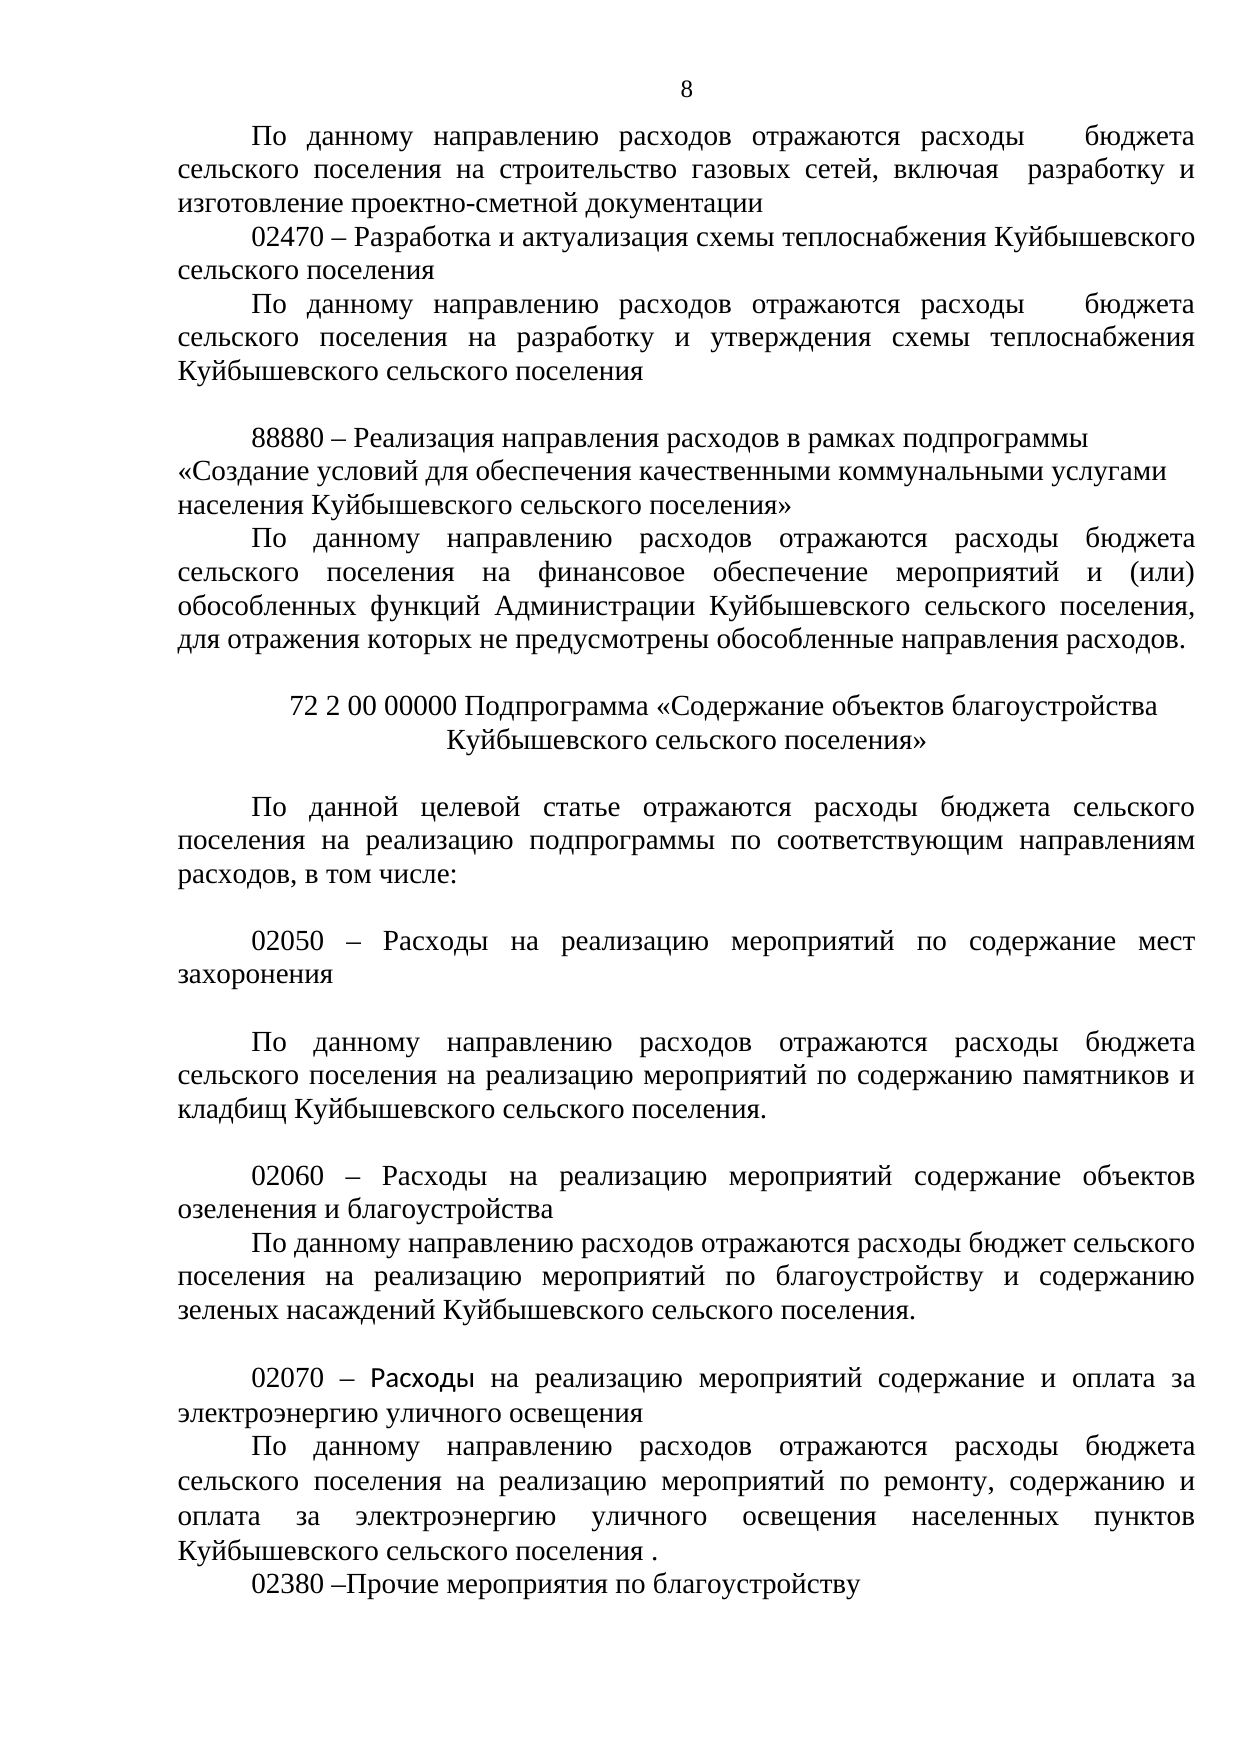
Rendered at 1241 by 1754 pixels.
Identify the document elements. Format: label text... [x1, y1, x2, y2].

text 02050 – Расходы на реализацию мероприятий по содержание мест захоронения [177, 923, 1196, 990]
text По данному направлению расходов отражаются расходы бюджета сельского поселения на строительство газовых сетей, включая разработку и изготовление проектно-сметной документации [177, 118, 1196, 219]
text По данному направлению расходов отражаются расходы бюджета сельского поселения на реализацию мероприятий по содержанию памятников и кладбищ Куйбышевского сельского поселения. [177, 1024, 1196, 1124]
text 88880 – Реализация направления расходов в рамках подпрограммы «Создание условий для обеспечения качественными коммунальными услугами населения Куйбышевского сельского поселения» [177, 420, 1196, 521]
text По данному направлению расходов отражаются расходы бюджета сельского поселения на разработку и утверждения схемы теплоснабжения Куйбышевского сельского поселения [177, 286, 1196, 386]
text По данному направлению расходов отражаются расходы бюджета сельского поселения на реализацию мероприятий по ремонту, содержанию и оплата за электроэнергию уличного освещения населенных пунктов Куйбышевского сельского поселения . [177, 1428, 1196, 1567]
text 72 2 00 00000 Подпрограмма «Содержание объектов благоустройства Куйбышевского сельского поселения» [177, 688, 1196, 755]
text 02060 – Расходы на реализацию мероприятий содержание объектов озеленения и благоустройства [177, 1158, 1196, 1225]
text По данному направлению расходов отражаются расходы бюджет сельского поселения на реализацию мероприятий по благоустройству и содержанию зеленых насаждений Куйбышевского сельского поселения. [177, 1225, 1196, 1326]
text 02470 – Разработка и актуализация схемы теплоснабжения Куйбышевского сельского поселения [177, 219, 1196, 286]
text По данному направлению расходов отражаются расходы бюджета сельского поселения на финансовое обеспечение мероприятий и (или) обособленных функций Администрации Куйбышевского сельского поселения, для отражения которых не предусмотрены обособленные направления расходов. [177, 521, 1196, 655]
text 02380 –Прочие мероприятия по благоустройству [177, 1567, 1196, 1600]
text 02070 – Расходы на реализацию мероприятий содержание и оплата за электроэнергию уличного освещения [177, 1359, 1196, 1428]
text По данной целевой статье отражаются расходы бюджета сельского поселения на реализацию подпрограммы по соответствующим направлениям расходов, в том числе: [177, 789, 1196, 889]
